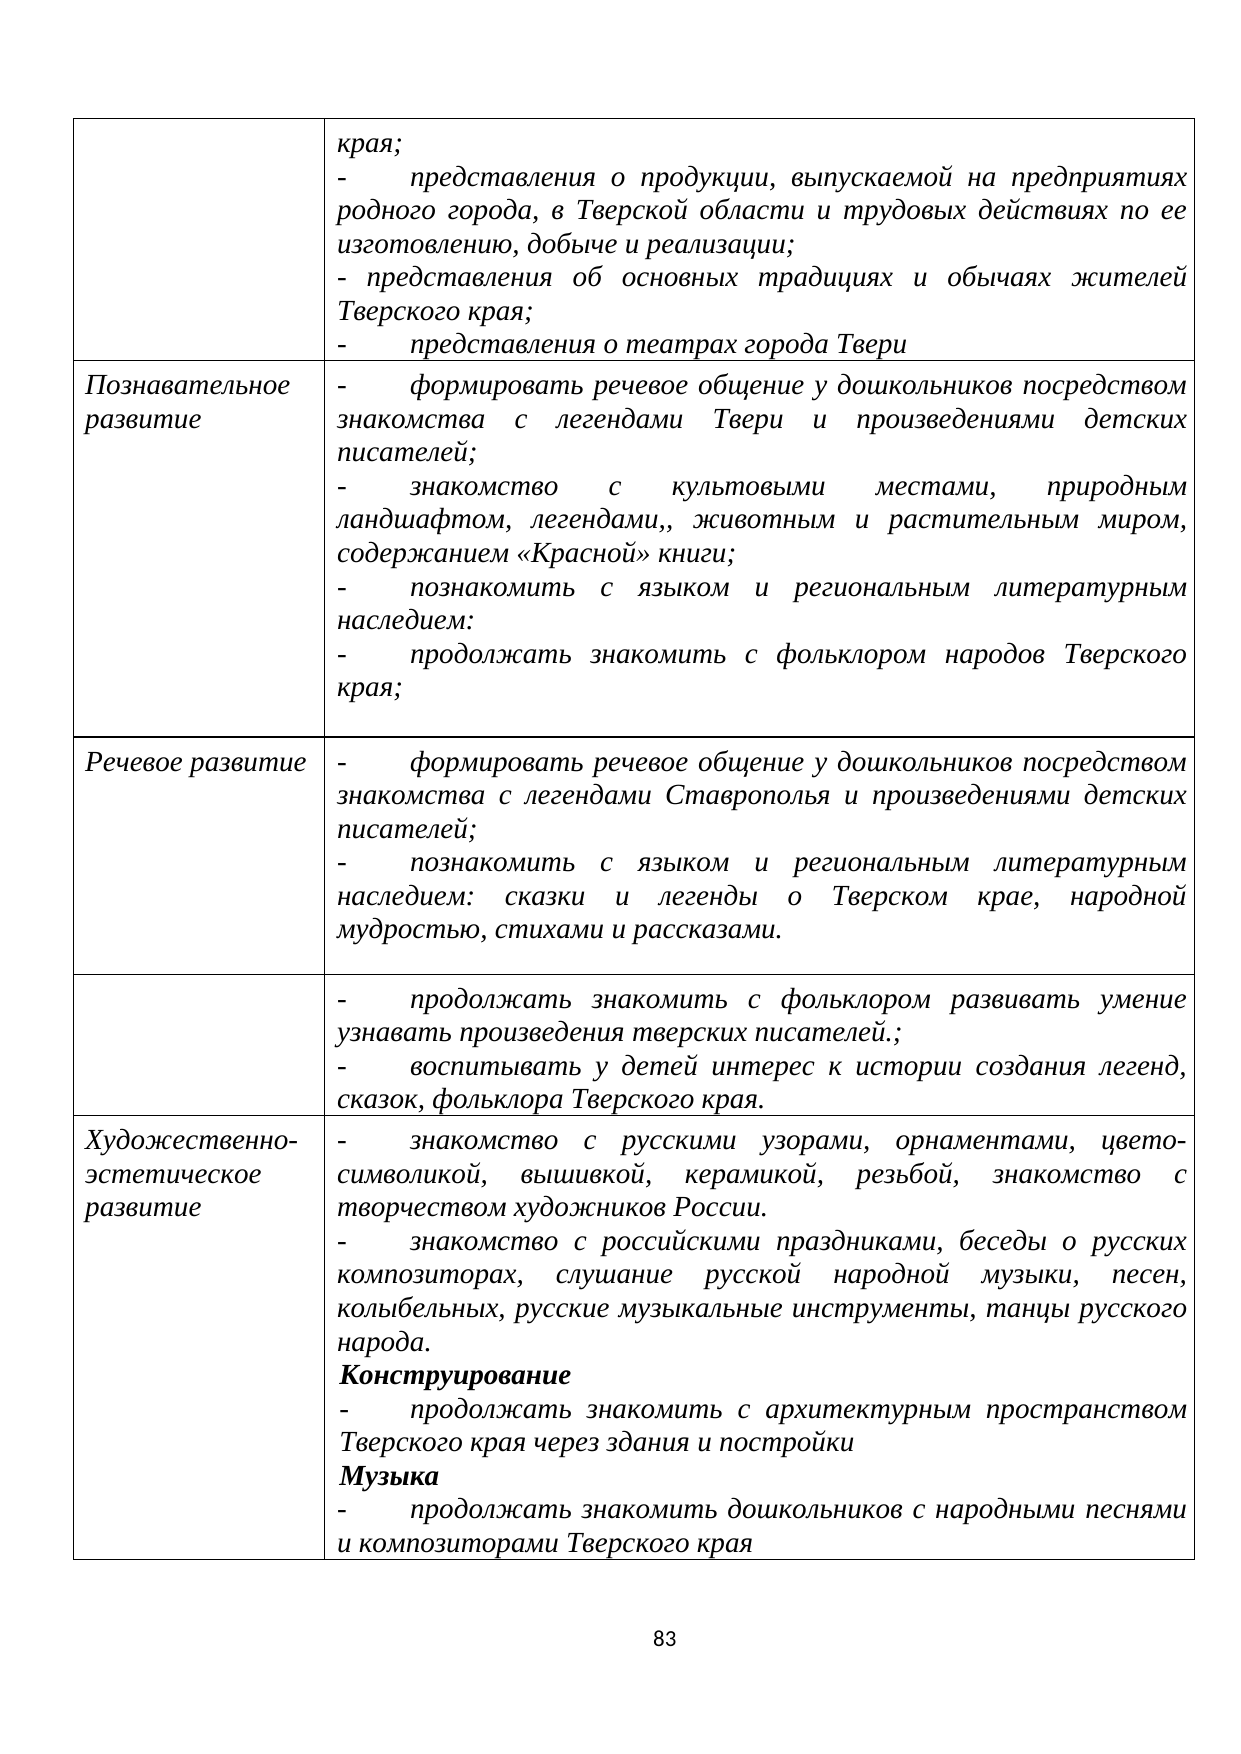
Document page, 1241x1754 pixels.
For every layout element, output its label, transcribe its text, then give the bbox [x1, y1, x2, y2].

table_cell Познавательное развитие [74, 361, 324, 736]
table_cell [74, 975, 324, 1115]
table_cell продолжать знакомить с фольклором развивать умение узнавать произведения тверских писателей.; воспитывать у детей интерес к истории создания легенд, сказок, фольклора Тверского края. [325, 975, 1194, 1115]
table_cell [325, 119, 1194, 360]
table_cell формировать речевое общение у дошкольников посредством знакомства с легендами Ставрополья и произведениями детских писателей; познакомить с языком и региональным литературным наследием: сказки и легенды о Тверском крае, народной мудростью, стихами и рассказами. [325, 738, 1194, 974]
table_cell Художественно-эстетическое развитие [74, 1116, 324, 1558]
table_cell Речевое развитие [74, 738, 324, 974]
table_cell формировать речевое общение у дошкольников посредством знакомства с легендами Твери и произведениями детских писателей; знакомство с культовыми местами, природным ландшафтом, легендами,, животным и растительным миром, содержанием «Красной» книги; познакомить с языком и региональным литературным наследием: продолжать знакомить с фольклором народов Тверского края; [325, 361, 1194, 736]
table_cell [74, 119, 324, 360]
table_cell знакомство с русскими узорами, орнаментами, цвето-символикой, вышивкой, керамикой, резьбой, знакомство с творчеством художников России. знакомство с российскими праздниками, беседы о русских композиторах, слушание русской народной музыки, песен, колыбельных, русские музыкальные инструменты, танцы русского народа. Конструирование продолжать знакомить с архитектурным пространством Тверского края через здания и постройки Музыка продолжать знакомить дошкольников с народными песнями и композиторами Тверского края [325, 1116, 1194, 1558]
